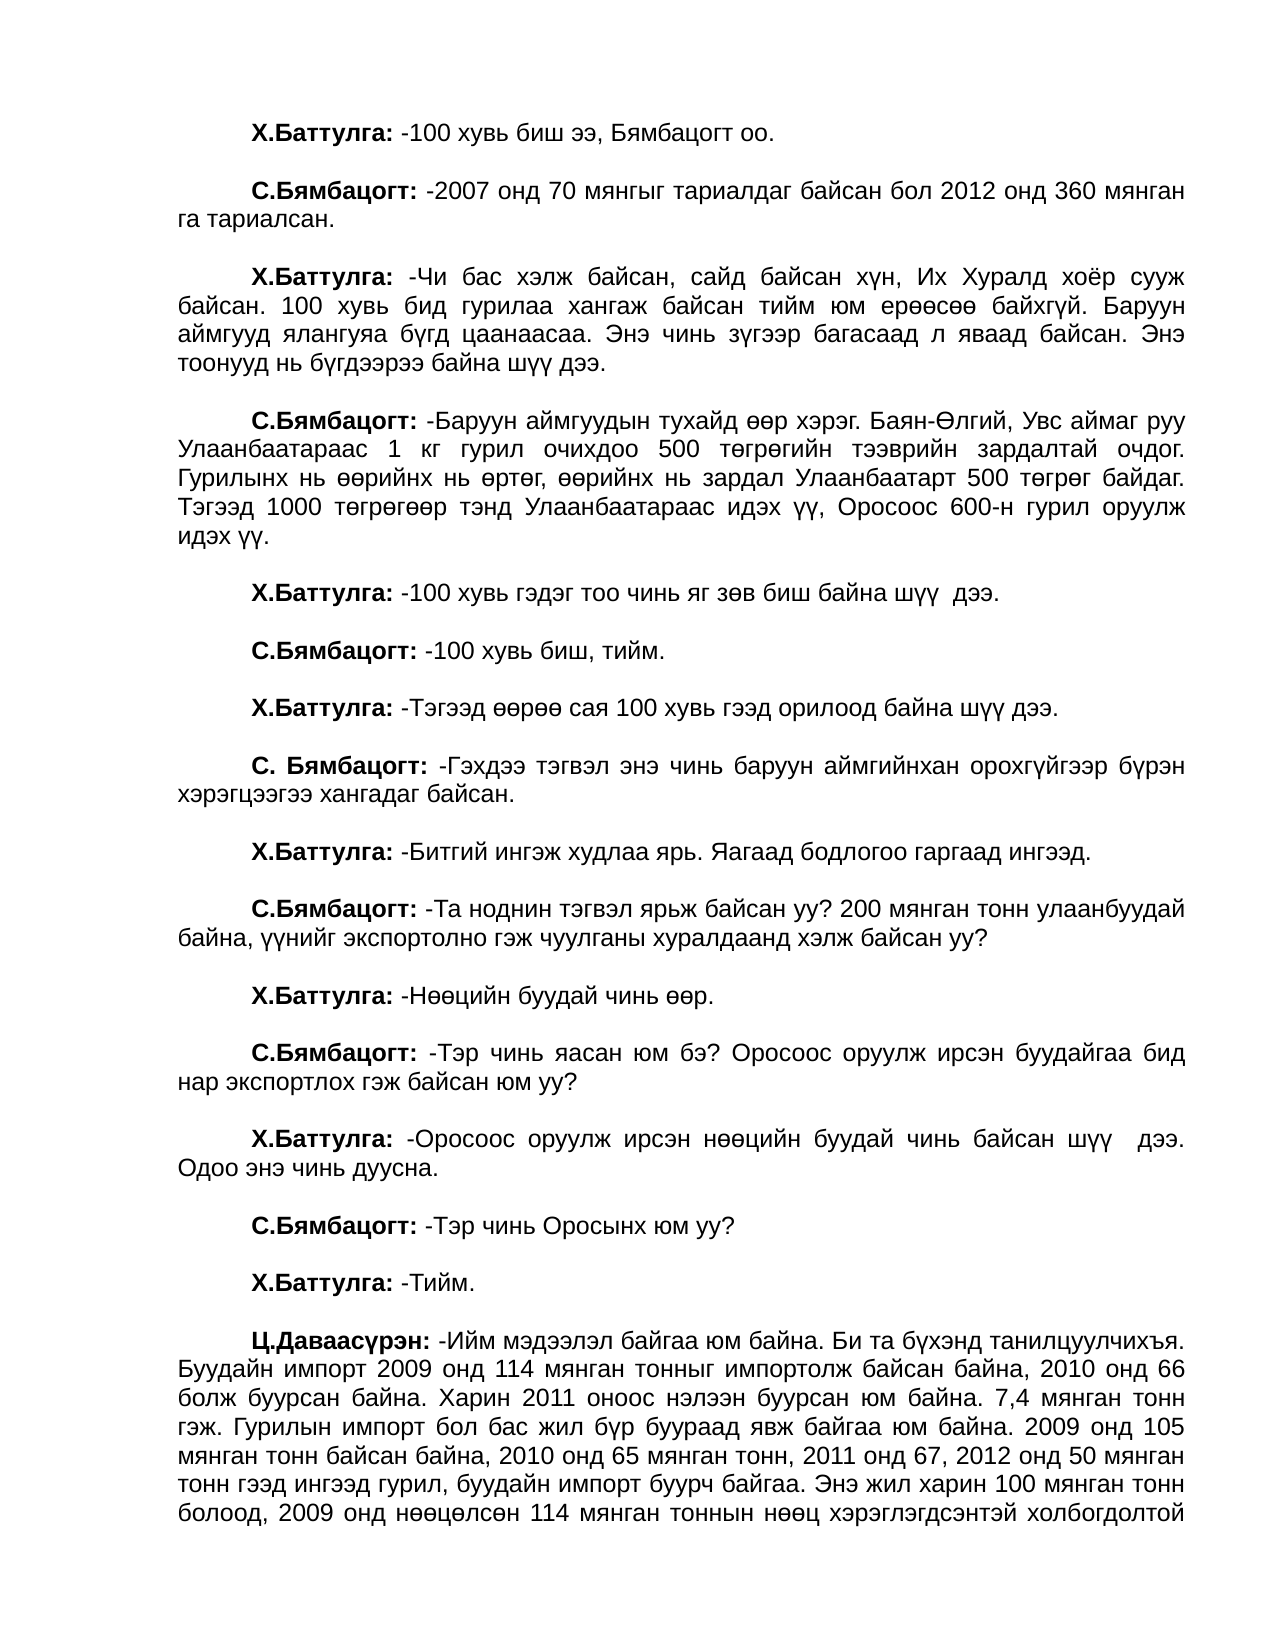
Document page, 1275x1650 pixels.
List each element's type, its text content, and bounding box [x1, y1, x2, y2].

text С.Бямбацогт: -2007 онд 70 мянгыг тариалдаг байсан бол 2012 онд 360 мянган га тариалсан. [177, 176, 1186, 233]
text С.Бямбацогт: -100 хувь биш, тийм. [177, 636, 1186, 664]
text Х.Баттулга: -100 хувь гэдэг тоо чинь яг зөв биш байна шүү дээ. [177, 578, 1186, 607]
text Х.Баттулга: -Тэгээд өөрөө сая 100 хувь гээд орилоод байна шүү дээ. [177, 693, 1186, 722]
text С.Бямбацогт: -Тэр чинь яасан юм бэ? Оросоос оруулж ирсэн буудайгаа бид нар экспортлох гэж байсан юм уу? [177, 1038, 1186, 1096]
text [177, 1326, 1186, 1527]
text С.Бямбацогт: -Баруун аймгуудын тухайд өөр хэрэг. Баян-Өлгий, Увс аймаг руу Улаанбаатараас 1 кг гурил очихдоо 500 төгрөгийн тээврийн зардалтай очдог. Гурилынх нь өөрийнх нь өртөг, өөрийнх нь зардал Улаанбаатарт 500 төгрөг байдаг. Тэгээд 1000 төгрөгөөр тэнд Улаанбаатараас идэх үү, Оросоос 600-н гурил оруулж идэх үү. [177, 406, 1186, 549]
text Х.Баттулга: -Нөөцийн буудай чинь өөр. [177, 981, 1186, 1009]
text Х.Баттулга: -Оросоос оруулж ирсэн нөөцийн буудай чинь байсан шүү дээ. Одоо энэ чинь дуусна. [177, 1124, 1186, 1182]
text Х.Баттулга: -100 хувь биш ээ, Бямбацогт оо. [177, 118, 1186, 147]
text Х.Баттулга: -Чи бас хэлж байсан, сайд байсан хүн, Их Хуралд хоёр сууж байсан. 100 хувь бид гурилаа хангаж байсан тийм юм ерөөсөө байхгүй. Баруун аймгууд ялангуяа бүгд цаанаасаа. Энэ чинь зүгээр багасаад л яваад байсан. Энэ тоонууд нь бүгдээрээ байна шүү дээ. [177, 262, 1186, 377]
text С. Бямбацогт: -Гэхдээ тэгвэл энэ чинь баруун аймгийнхан орохгүйгээр бүрэн хэрэгцээгээ хангадаг байсан. [177, 751, 1186, 808]
text Х.Баттулга: -Битгий ингэж худлаа ярь. Яагаад бодлогоо гаргаад ингээд. [177, 837, 1186, 866]
text С.Бямбацогт: -Тэр чинь Оросынх юм уу? [177, 1211, 1186, 1239]
text С.Бямбацогт: -Та ноднин тэгвэл ярьж байсан уу? 200 мянган тонн улаанбуудай байна, үүнийг экспортолно гэж чуулганы хуралдаанд хэлж байсан уу? [177, 894, 1186, 952]
text Х.Баттулга: -Тийм. [177, 1268, 1186, 1297]
